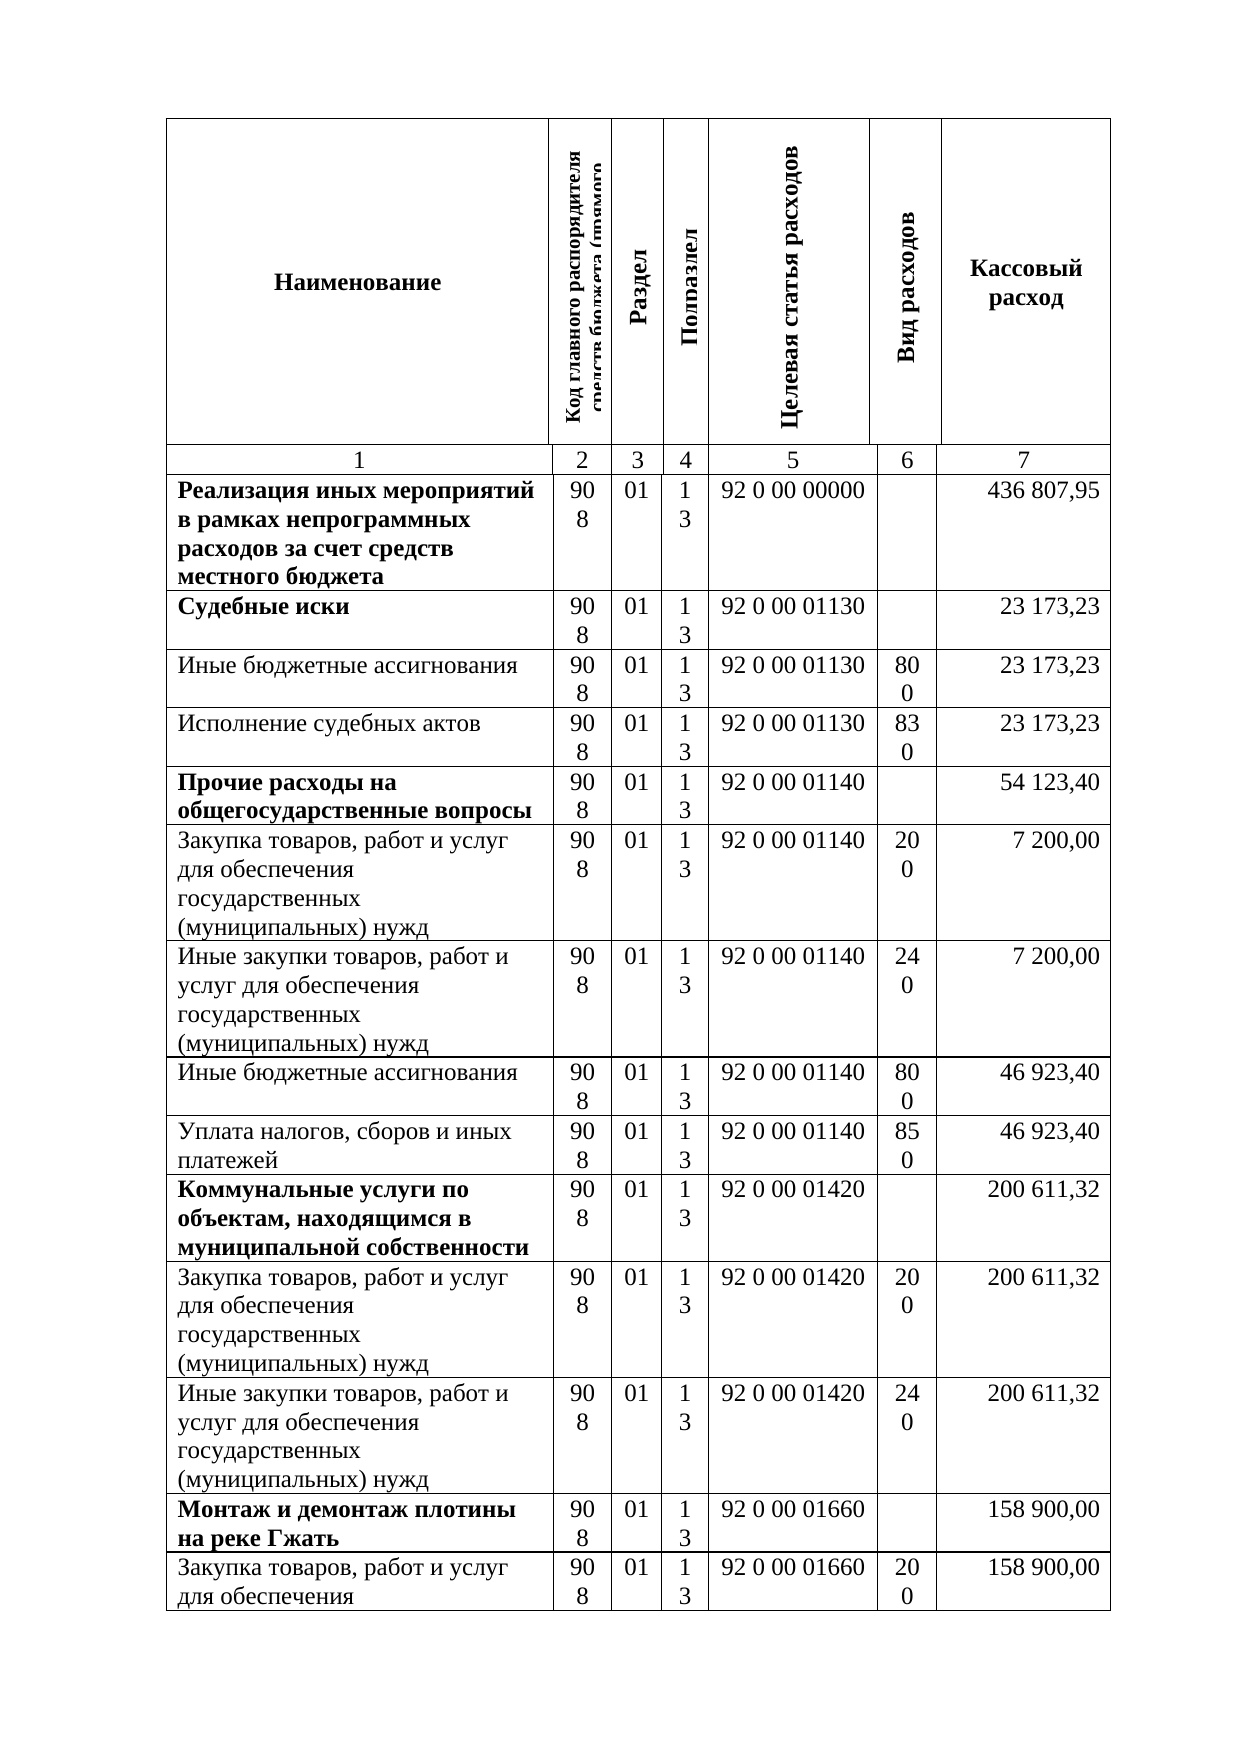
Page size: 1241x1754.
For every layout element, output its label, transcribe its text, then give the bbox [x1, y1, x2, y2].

table_cell 6 [878, 445, 936, 474]
table_cell 800 [878, 1058, 936, 1115]
table_cell 908 [554, 650, 611, 707]
table_cell 23 173,23 [937, 650, 1110, 707]
table_cell 92 0 00 01660 [709, 1494, 877, 1551]
table_cell 92 0 00 01130 [709, 708, 877, 766]
table_cell 830 [878, 708, 936, 766]
table_cell [878, 1175, 936, 1261]
table_cell 13 [662, 708, 708, 766]
table_cell 23 173,23 [937, 708, 1110, 766]
table_cell 200 611,32 [937, 1262, 1110, 1377]
table_cell 4 [664, 445, 708, 474]
table_header Вид расходов [870, 119, 941, 444]
table_cell 01 [612, 1058, 661, 1115]
table_cell Иные закупки товаров, работ и услуг для обеспечения государственных (муниципальных) нужд [167, 941, 553, 1056]
table_cell 01 [612, 941, 661, 1056]
table_cell Судебные иски [167, 591, 553, 649]
table_cell 92 0 00 01140 [709, 1058, 877, 1115]
table_cell 5 [709, 445, 877, 474]
table_cell 13 [662, 1058, 708, 1115]
table_cell 240 [878, 941, 936, 1056]
table_cell 01 [612, 591, 661, 649]
table_cell 13 [662, 475, 708, 590]
table_cell 908 [554, 1058, 611, 1115]
table_cell 46 923,40 [937, 1058, 1110, 1115]
table_cell 01 [612, 1494, 661, 1551]
table_cell 13 [662, 1553, 708, 1610]
table_cell 13 [662, 825, 708, 940]
table_cell 908 [554, 767, 611, 824]
table_cell Закупка товаров, работ и услуг для обеспечения государственных (муниципальных) нужд [167, 1262, 553, 1377]
table_cell 13 [662, 650, 708, 707]
table_cell 850 [878, 1116, 936, 1173]
table_cell 908 [554, 708, 611, 766]
table_cell Реализация иных мероприятий в рамках непрограммных расходов за счет средств местного бюджета [167, 475, 553, 590]
table_cell Исполнение судебных актов [167, 708, 553, 766]
table_cell [878, 591, 936, 649]
table_cell 200 [878, 825, 936, 940]
table_cell 908 [554, 825, 611, 940]
table_cell 13 [662, 767, 708, 824]
table_cell 54 123,40 [937, 767, 1110, 824]
table_cell Иные бюджетные ассигнования [167, 650, 553, 707]
table_cell 908 [554, 1175, 611, 1261]
table_cell 200 [878, 1262, 936, 1377]
table_cell 3 [612, 445, 663, 474]
table_cell 800 [878, 650, 936, 707]
table_header Целевая статья расходов [709, 119, 869, 444]
table_cell 908 [554, 941, 611, 1056]
table_header Код главного распорядителя средств бюджета (прямого получателя) [549, 119, 611, 444]
table_cell Коммунальные услуги по объектам, находящимся в муниципальной собственности [167, 1175, 553, 1261]
table_cell Закупка товаров, работ и услуг для обеспечения государственных (муниципальных) нужд [167, 825, 553, 940]
table_cell 13 [662, 1494, 708, 1551]
table_cell 92 0 00 01420 [709, 1175, 877, 1261]
table_header Раздел [612, 119, 663, 444]
table_cell 13 [662, 941, 708, 1056]
table_cell 92 0 00 01140 [709, 825, 877, 940]
table_cell 908 [554, 1494, 611, 1551]
table_cell 908 [554, 1262, 611, 1377]
table_cell 158 900,00 [937, 1553, 1110, 1610]
table_header Кассовый расход [942, 119, 1110, 444]
table_cell 92 0 00 01140 [709, 767, 877, 824]
table_cell 908 [554, 1553, 611, 1610]
table_cell 13 [662, 1116, 708, 1173]
table_cell Уплата налогов, сборов и иных платежей [167, 1116, 553, 1173]
table_cell 2 [553, 445, 611, 474]
table_cell 908 [554, 475, 611, 590]
table_cell 23 173,23 [937, 591, 1110, 649]
table_cell 200 611,32 [937, 1378, 1110, 1493]
table_cell 436 807,95 [937, 475, 1110, 590]
table_cell 92 0 00 00000 [709, 475, 877, 590]
table_cell 01 [612, 767, 661, 824]
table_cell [167, 1553, 553, 1610]
table_cell 13 [662, 1175, 708, 1261]
table_cell 01 [612, 650, 661, 707]
table_cell 13 [662, 591, 708, 649]
table_cell 13 [662, 1262, 708, 1377]
table_header Наименование [167, 119, 548, 444]
table_cell 92 0 00 01420 [709, 1378, 877, 1493]
table_cell Иные бюджетные ассигнования [167, 1058, 553, 1115]
table_cell 92 0 00 01130 [709, 591, 877, 649]
table_cell 1 [167, 445, 552, 474]
table_cell Монтаж и демонтаж плотины на реке Гжать [167, 1494, 553, 1551]
table_cell 7 200,00 [937, 941, 1110, 1056]
table_cell 240 [878, 1378, 936, 1493]
table_cell 01 [612, 1553, 661, 1610]
table_cell [878, 1494, 936, 1551]
table_cell 200 611,32 [937, 1175, 1110, 1261]
table_cell 92 0 00 01140 [709, 941, 877, 1056]
table_cell 92 0 00 01130 [709, 650, 877, 707]
table_cell Прочие расходы на общегосударственные вопросы [167, 767, 553, 824]
table_cell 92 0 00 01420 [709, 1262, 877, 1377]
table_cell 01 [612, 708, 661, 766]
table_cell 158 900,00 [937, 1494, 1110, 1551]
table_cell 908 [554, 1116, 611, 1173]
table_cell [878, 767, 936, 824]
table_cell 908 [554, 591, 611, 649]
table_cell Иные закупки товаров, работ и услуг для обеспечения государственных (муниципальных) нужд [167, 1378, 553, 1493]
table_cell 92 0 00 01660 [709, 1553, 877, 1610]
table_cell 7 [937, 445, 1110, 474]
table_cell 01 [612, 825, 661, 940]
table_cell 01 [612, 475, 661, 590]
table_cell 01 [612, 1378, 661, 1493]
table_cell 7 200,00 [937, 825, 1110, 940]
table_cell 908 [554, 1378, 611, 1493]
table_cell 01 [612, 1175, 661, 1261]
table_cell 200 [878, 1553, 936, 1610]
table_cell 01 [612, 1262, 661, 1377]
table_cell 13 [662, 1378, 708, 1493]
table_cell [878, 475, 936, 590]
table_cell 46 923,40 [937, 1116, 1110, 1173]
table_header Подраздел [664, 119, 708, 444]
table_cell 92 0 00 01140 [709, 1116, 877, 1173]
table_cell 01 [612, 1116, 661, 1173]
